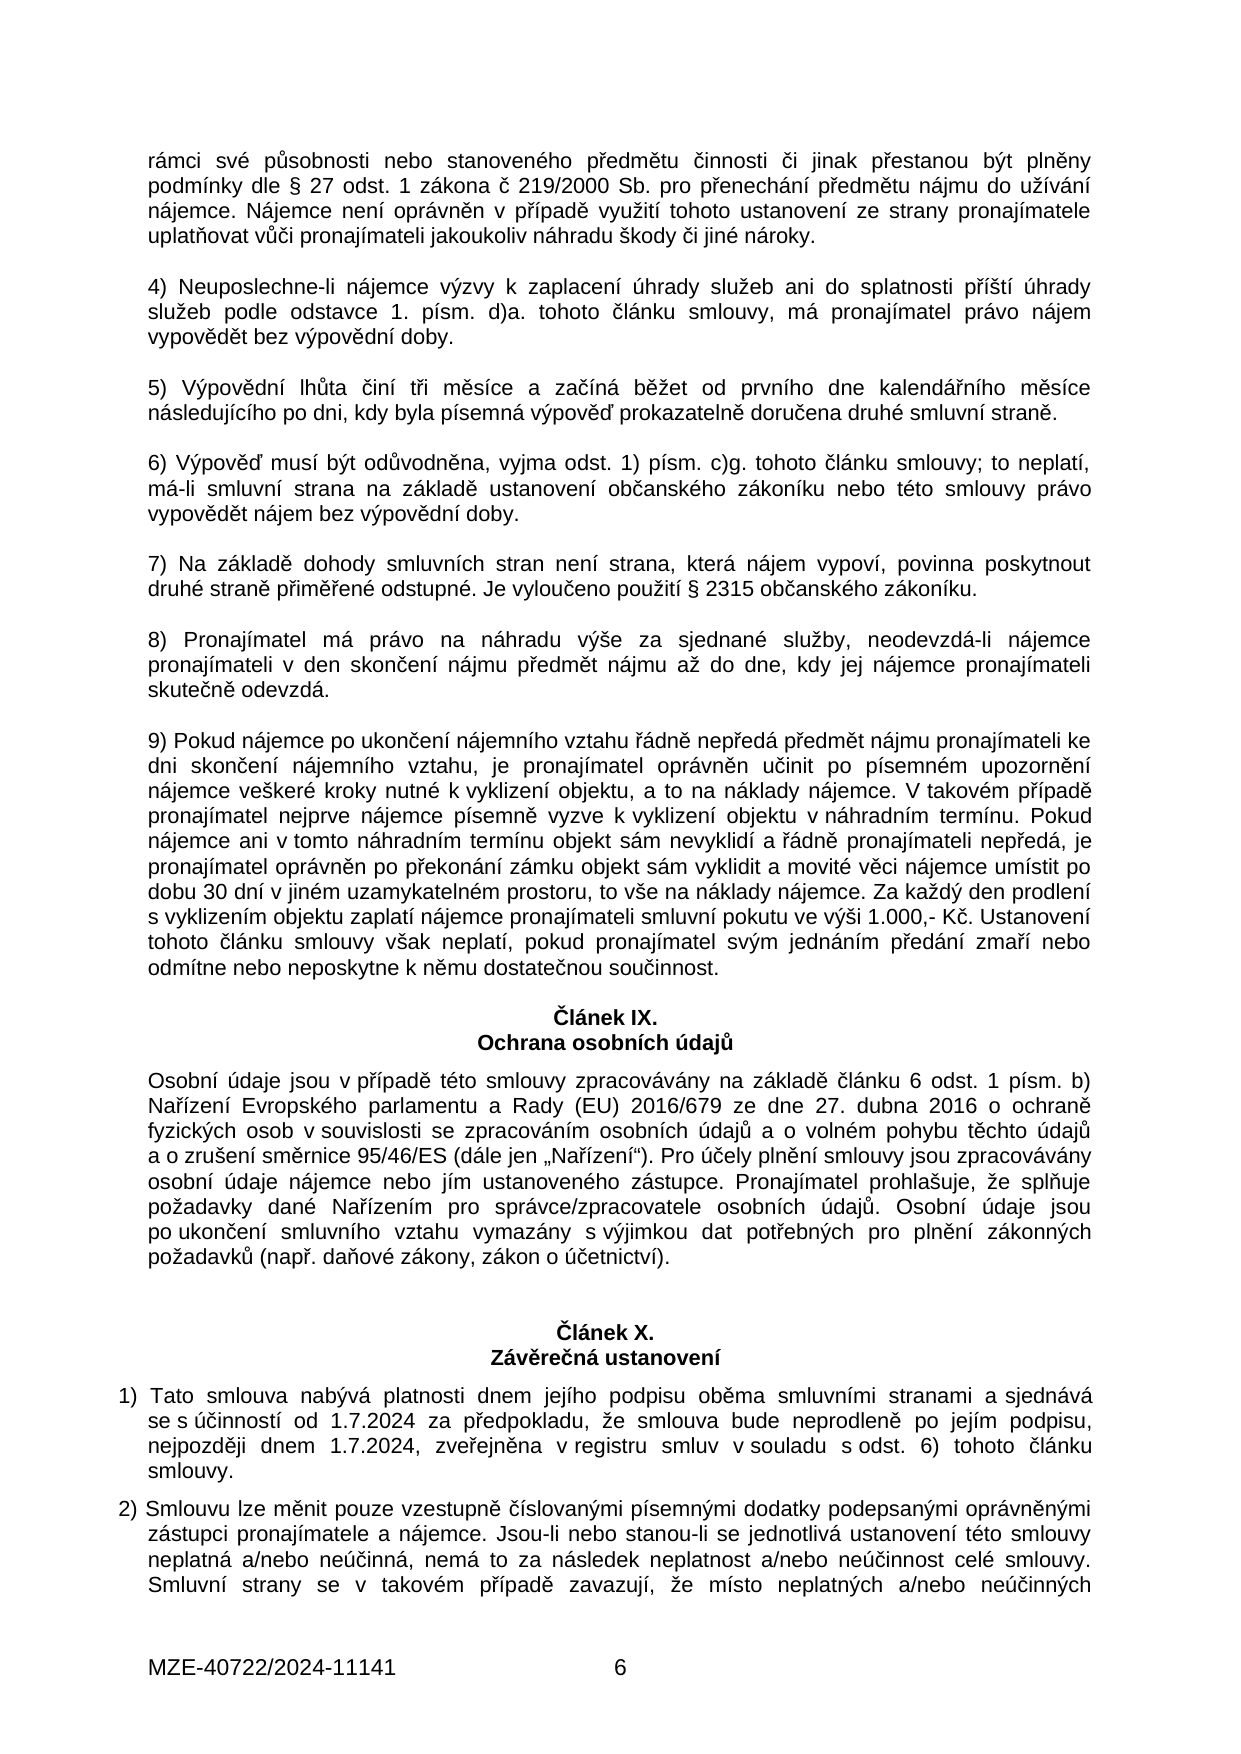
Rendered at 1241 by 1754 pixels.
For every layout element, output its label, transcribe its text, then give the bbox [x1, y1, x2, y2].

text Osobní údaje jsou v případě této smlouvy zpracovávány na základě článku 6 odst. 1 písm. b) Nařízení Evropského parlamentu a Rady (EU) 2016/679 ze dne 27. dubna 2016 o ochraně fyzických osob v souvislosti se zpracováním osobních údajů a o volném pohybu těchto údajů a o zrušení směrnice 95/46/ES (dále jen „Nařízení“). Pro účely plnění smlouvy jsou zpracovávány osobní údaje nájemce nebo jím ustanoveného zástupce. Pronajímatel prohlašuje, že splňuje požadavky dané Nařízením pro správce/zpracovatele osobních údajů. Osobní údaje jsou po ukončení smluvního vztahu vymazány s výjimkou dat potřebných pro plnění zákonných požadavků (např. daňové zákony, zákon o účetnictví). [148, 1068, 1092, 1269]
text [118, 1496, 1092, 1597]
text 9) Pokud nájemce po ukončení nájemního vztahu řádně nepředá předmět nájmu pronajímateli ke dni skončení nájemního vztahu, je pronajímatel oprávněn učinit po písemném upozornění nájemce veškeré kroky nutné k vyklizení objektu, a to na náklady nájemce. V takovém případě pronajímatel nejprve nájemce písemně vyzve k vyklizení objektu v náhradním termínu. Pokud nájemce ani v tomto náhradním termínu objekt sám nevyklidí a řádně pronajímateli nepředá, je pronajímatel oprávněn po překonání zámku objekt sám vyklidit a movité věci nájemce umístit po dobu 30 dní v jiném uzamykatelném prostoru, to vše na náklady nájemce. Za každý den prodlení s vyklizením objektu zaplatí nájemce pronajímateli smluvní pokutu ve výši 1.000,- Kč. Ustanovení tohoto článku smlouvy však neplatí, pokud pronajímatel svým jednáním předání zmaří nebo odmítne nebo neposkytne k němu dostatečnou součinnost. [148, 727, 1092, 979]
text 6) Výpověď musí být odůvodněna, vyjma odst. 1) písm. c)g. tohoto článku smlouvy; to neplatí, má-li smluvní strana na základě ustanovení občanského zákoníku nebo této smlouvy právo vypovědět nájem bez výpovědní doby. [148, 450, 1092, 526]
text Článek IX. [118, 1005, 1092, 1030]
text Závěrečná ustanovení [118, 1345, 1092, 1370]
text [148, 148, 1092, 248]
text Článek X. [118, 1320, 1092, 1345]
text 8) Pronajímatel má právo na náhradu výše za sjednané služby, neodevzdá-li nájemce pronajímateli v den skončení nájmu předmět nájmu až do dne, kdy jej nájemce pronajímateli skutečně odevzdá. [148, 627, 1092, 702]
text Ochrana osobních údajů [118, 1030, 1092, 1055]
text 7) Na základě dohody smluvních stran není strana, která nájem vypoví, povinna poskytnout druhé straně přiměřené odstupné. Je vyloučeno použití § 2315 občanského zákoníku. [148, 551, 1092, 601]
text 1) Tato smlouva nabývá platnosti dnem jejího podpisu oběma smluvními stranami a sjednává se s účinností od 1.7.2024 za předpokladu, že smlouva bude neprodleně po jejím podpisu, nejpozději dnem 1.7.2024, zveřejněna v registru smluv v souladu s odst. 6) tohoto článku smlouvy. [118, 1383, 1092, 1483]
text 5) Výpovědní lhůta činí tři měsíce a začíná běžet od prvního dne kalendářního měsíce následujícího po dni, kdy byla písemná výpověď prokazatelně doručena druhé smluvní straně. [148, 374, 1092, 425]
text 4) Neuposlechne-li nájemce výzvy k zaplacení úhrady služeb ani do splatnosti příští úhrady služeb podle odstavce 1. písm. d)a. tohoto článku smlouvy, má pronajímatel právo nájem vypovědět bez výpovědní doby. [148, 274, 1092, 349]
